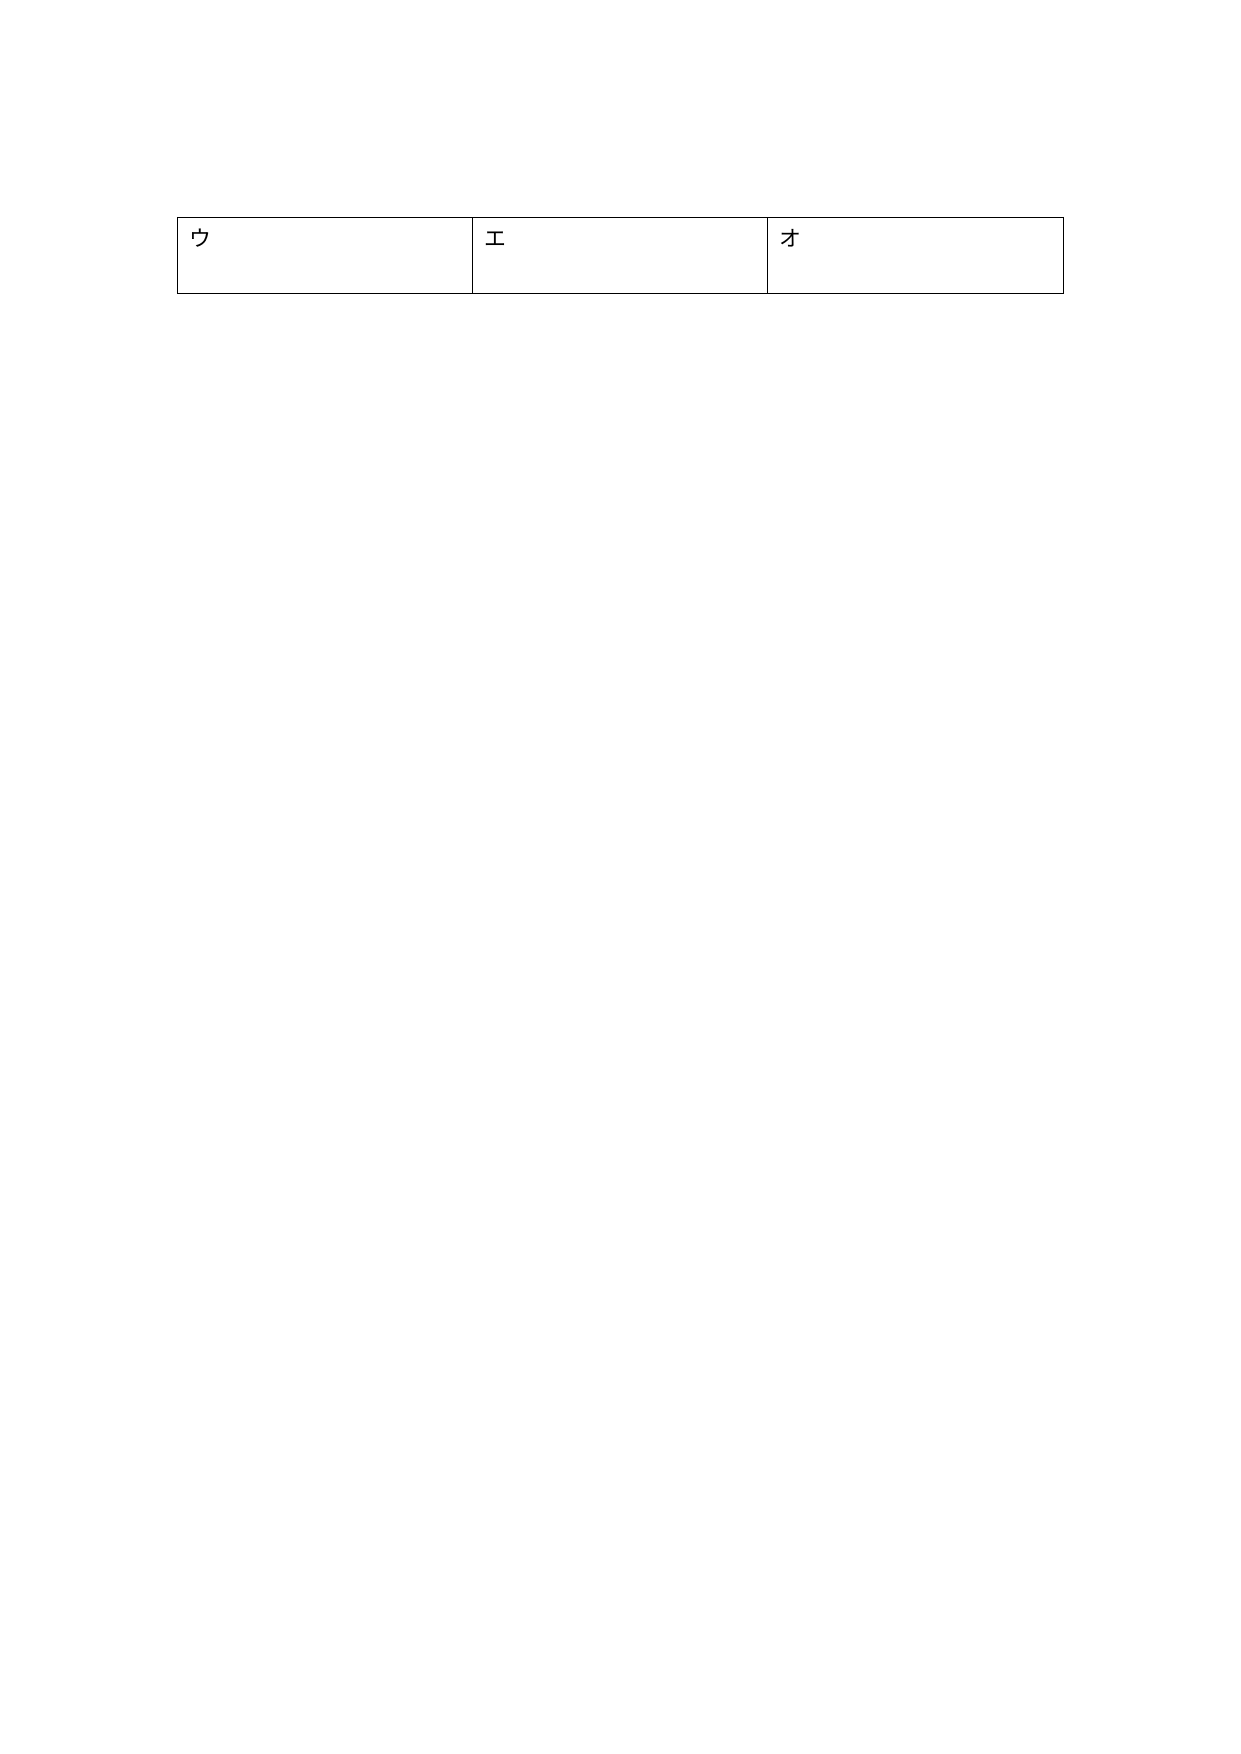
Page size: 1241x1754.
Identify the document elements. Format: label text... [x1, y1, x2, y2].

table_header オ [768, 218, 1063, 293]
table_header ウ [178, 218, 472, 293]
table_header エ [473, 218, 767, 293]
